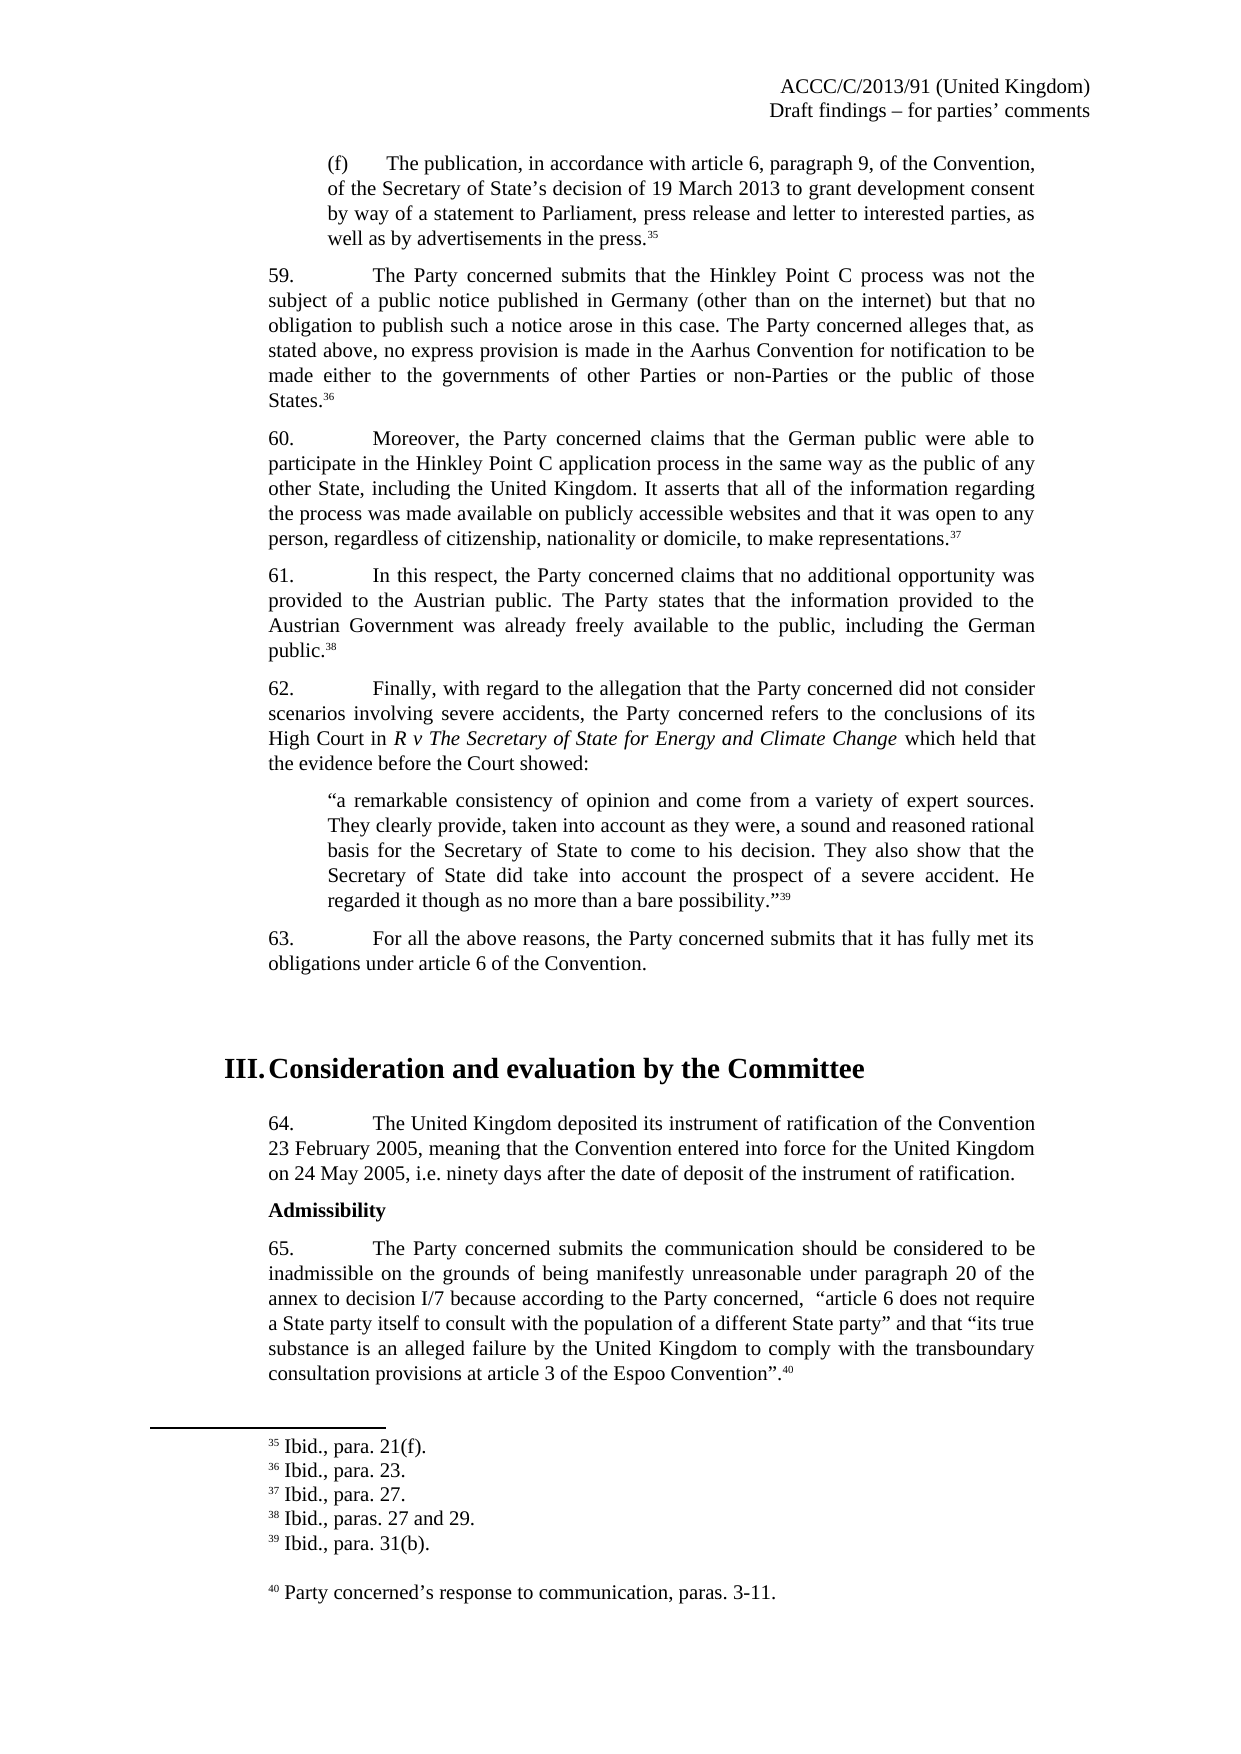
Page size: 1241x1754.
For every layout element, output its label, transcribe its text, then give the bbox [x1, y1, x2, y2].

list The publication, in accordance with article 6, paragraph 9, of the Convention, of the Secretary of State’s decision of 19 March 2013 to grant development consent by way of a statement to Parliament, press release and letter to interested parties, as well as by advertisements in the press. [327, 150, 1036, 250]
text “a remarkable consistency of opinion and come from a variety of expert sources. They clearly provide, taken into account as they were, a sound and reasoned rational basis for the Secretary of State to come to his decision. They also show that the Secretary of State did take into account the prospect of a severe accident. He regarded it though as no more than a bare possibility.” [327, 787, 1036, 912]
list For all the above reasons, the Party concerned submits that it has fully met its obligations under article 6 of the Convention. [268, 925, 1036, 975]
list The United Kingdom deposited its instrument of ratification of the Convention 23 February 2005, meaning that the Convention entered into force for the United Kingdom on 24 May 2005, i.e. ninety days after the date of deposit of the instrument of ratification. [268, 1110, 1036, 1185]
text Admissibility [268, 1197, 1036, 1222]
list The Party concerned submits the communication should be considered to be inadmissible on the grounds of being manifestly unreasonable under paragraph 20 of the annex to decision I/7 because according to the Party concerned, “article 6 does not require a State party itself to consult with the population of a different State party” and that “its true substance is an alleged failure by the United Kingdom to comply with the transboundary consultation provisions at article 3 of the Espoo Convention”. [268, 1235, 1036, 1385]
list The Party concerned submits that the Hinkley Point C process was not the subject of a public notice published in Germany (other than on the internet) but that no obligation to publish such a notice arose in this case. The Party concerned alleges that, as stated above, no express provision is made in the Aarhus Convention for notification to be made either to the governments of other Parties or non-Parties or the public of those States. [268, 262, 1036, 412]
list Moreover, the Party concerned claims that the German public were able to participate in the Hinkley Point C application process in the same way as the public of any other State, including the United Kingdom. It asserts that all of the information regarding the process was made available on publicly accessible websites and that it was open to any person, regardless of citizenship, nationality or domicile, to make representations. [268, 425, 1036, 550]
list Finally, with regard to the allegation that the Party concerned did not consider scenarios involving severe accidents, the Party concerned refers to the conclusions of its High Court in R v The Secretary of State for Energy and Climate Change which held that the evidence before the Court showed: [268, 675, 1036, 775]
list In this respect, the Party concerned claims that no additional opportunity was provided to the Austrian public. The Party states that the information provided to the Austrian Government was already freely available to the public, including the German public. [268, 562, 1036, 662]
text III. Consideration and evaluation by the Committee [224, 1054, 972, 1085]
